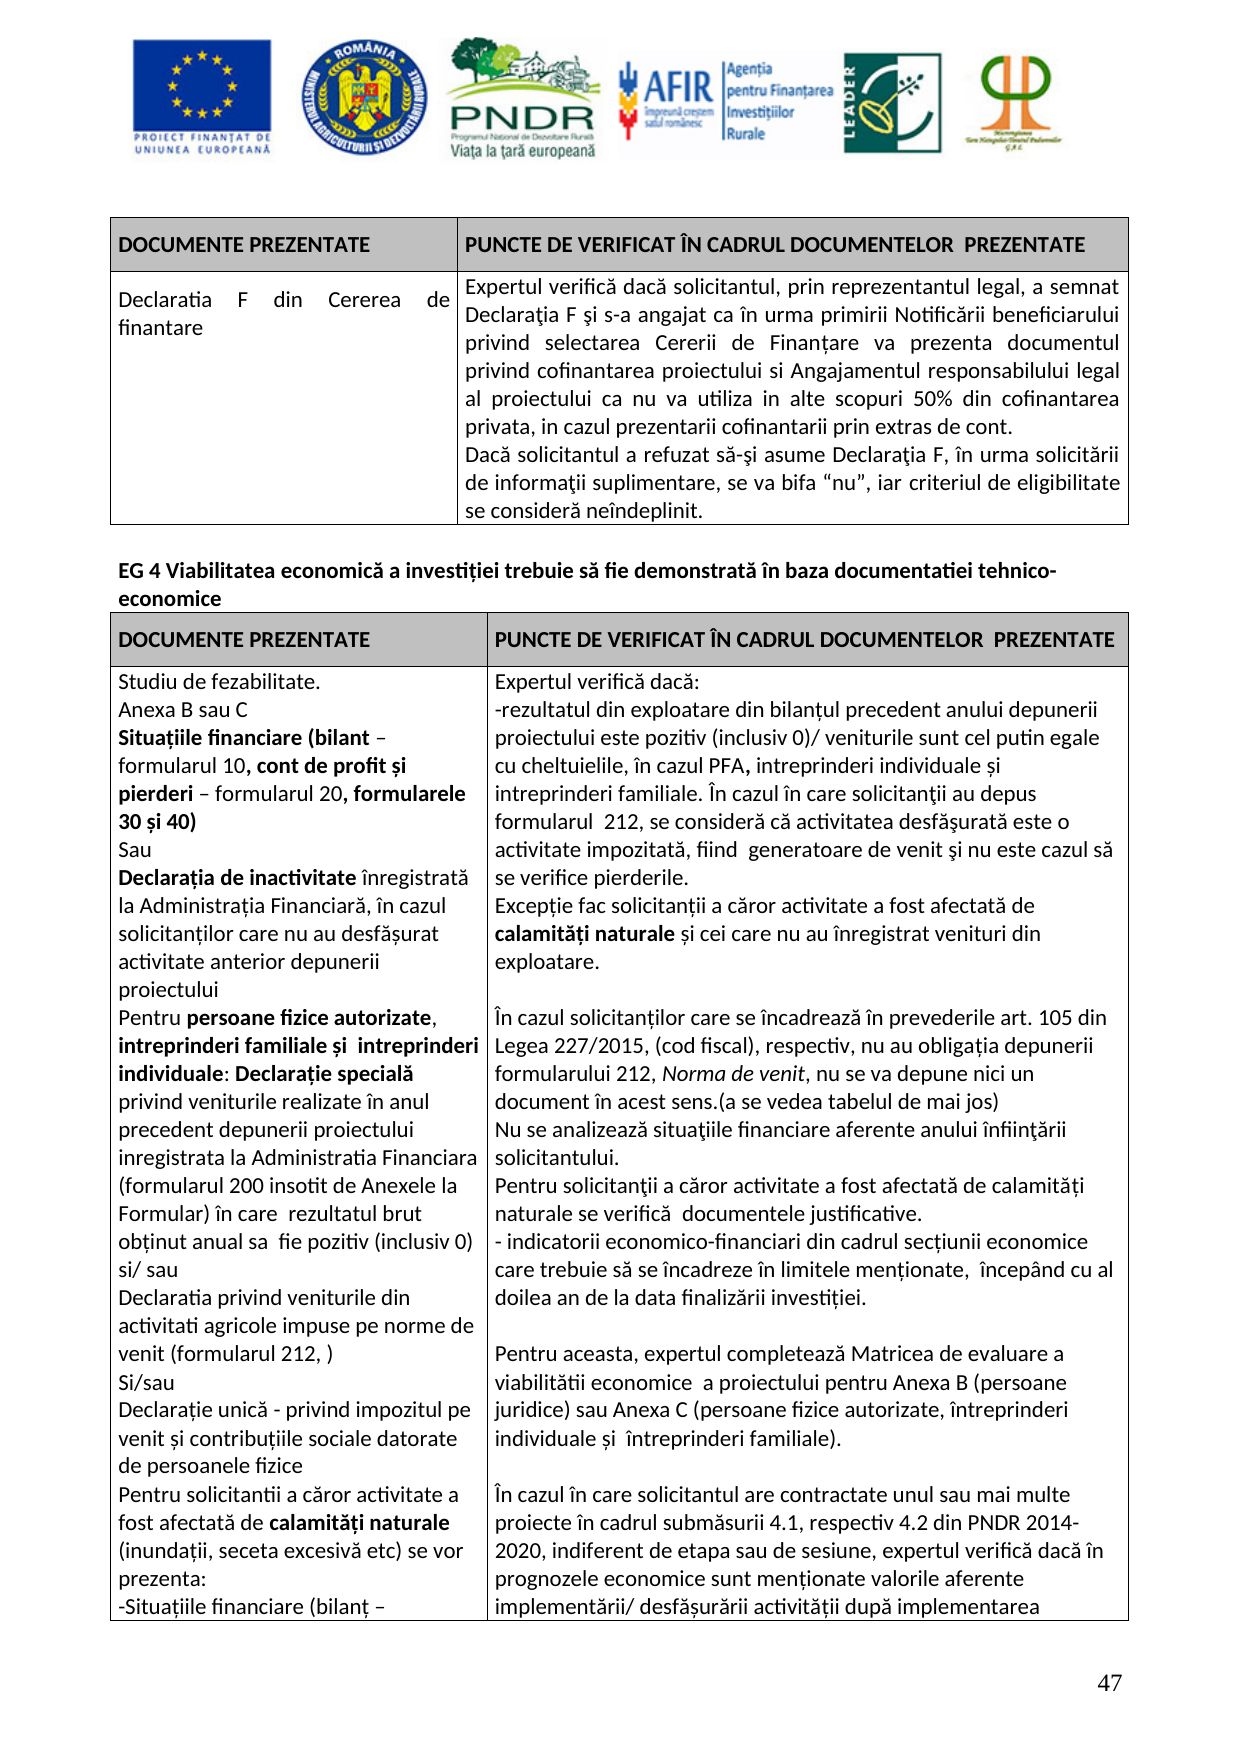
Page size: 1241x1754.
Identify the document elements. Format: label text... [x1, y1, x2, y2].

table_header DOCUMENTE PREZENTATE [111, 218, 457, 271]
table_header DOCUMENTE PREZENTATE [111, 613, 487, 666]
table_cell Expertul verifică dacă solicitantul, prin reprezentantul legal, a semnat Declaraţia F şi s-a angajat ca în urma primirii Notificării beneficiarului privind selectarea Cererii de Finanțare va prezenta documentul privind cofinantarea proiectului si Angajamentul responsabilului legal al proiectului ca nu va utiliza in alte scopuri 50% din cofinantarea privata, in cazul prezentarii cofinantarii prin extras de cont. Dacă solicitantul a refuzat să-şi asume Declaraţia F, în urma solicitării de informaţii suplimentare, se va bifa “nu”, iar criteriul de eligibilitate se consideră neîndeplinit. [458, 272, 1128, 524]
table_cell Declaratia F din Cererea de finantare [111, 272, 457, 524]
table_header PUNCTE DE VERIFICAT ÎN CADRUL DOCUMENTELOR PREZENTATE [488, 613, 1128, 666]
table_header PUNCTE DE VERIFICAT ÎN CADRUL DOCUMENTELOR PREZENTATE [458, 218, 1128, 271]
text EG 4 Viabilitatea economică a investiției trebuie să fie demonstrată în baza documentatiei tehnico-economice [118, 556, 1122, 612]
picture [118, 37, 1071, 164]
